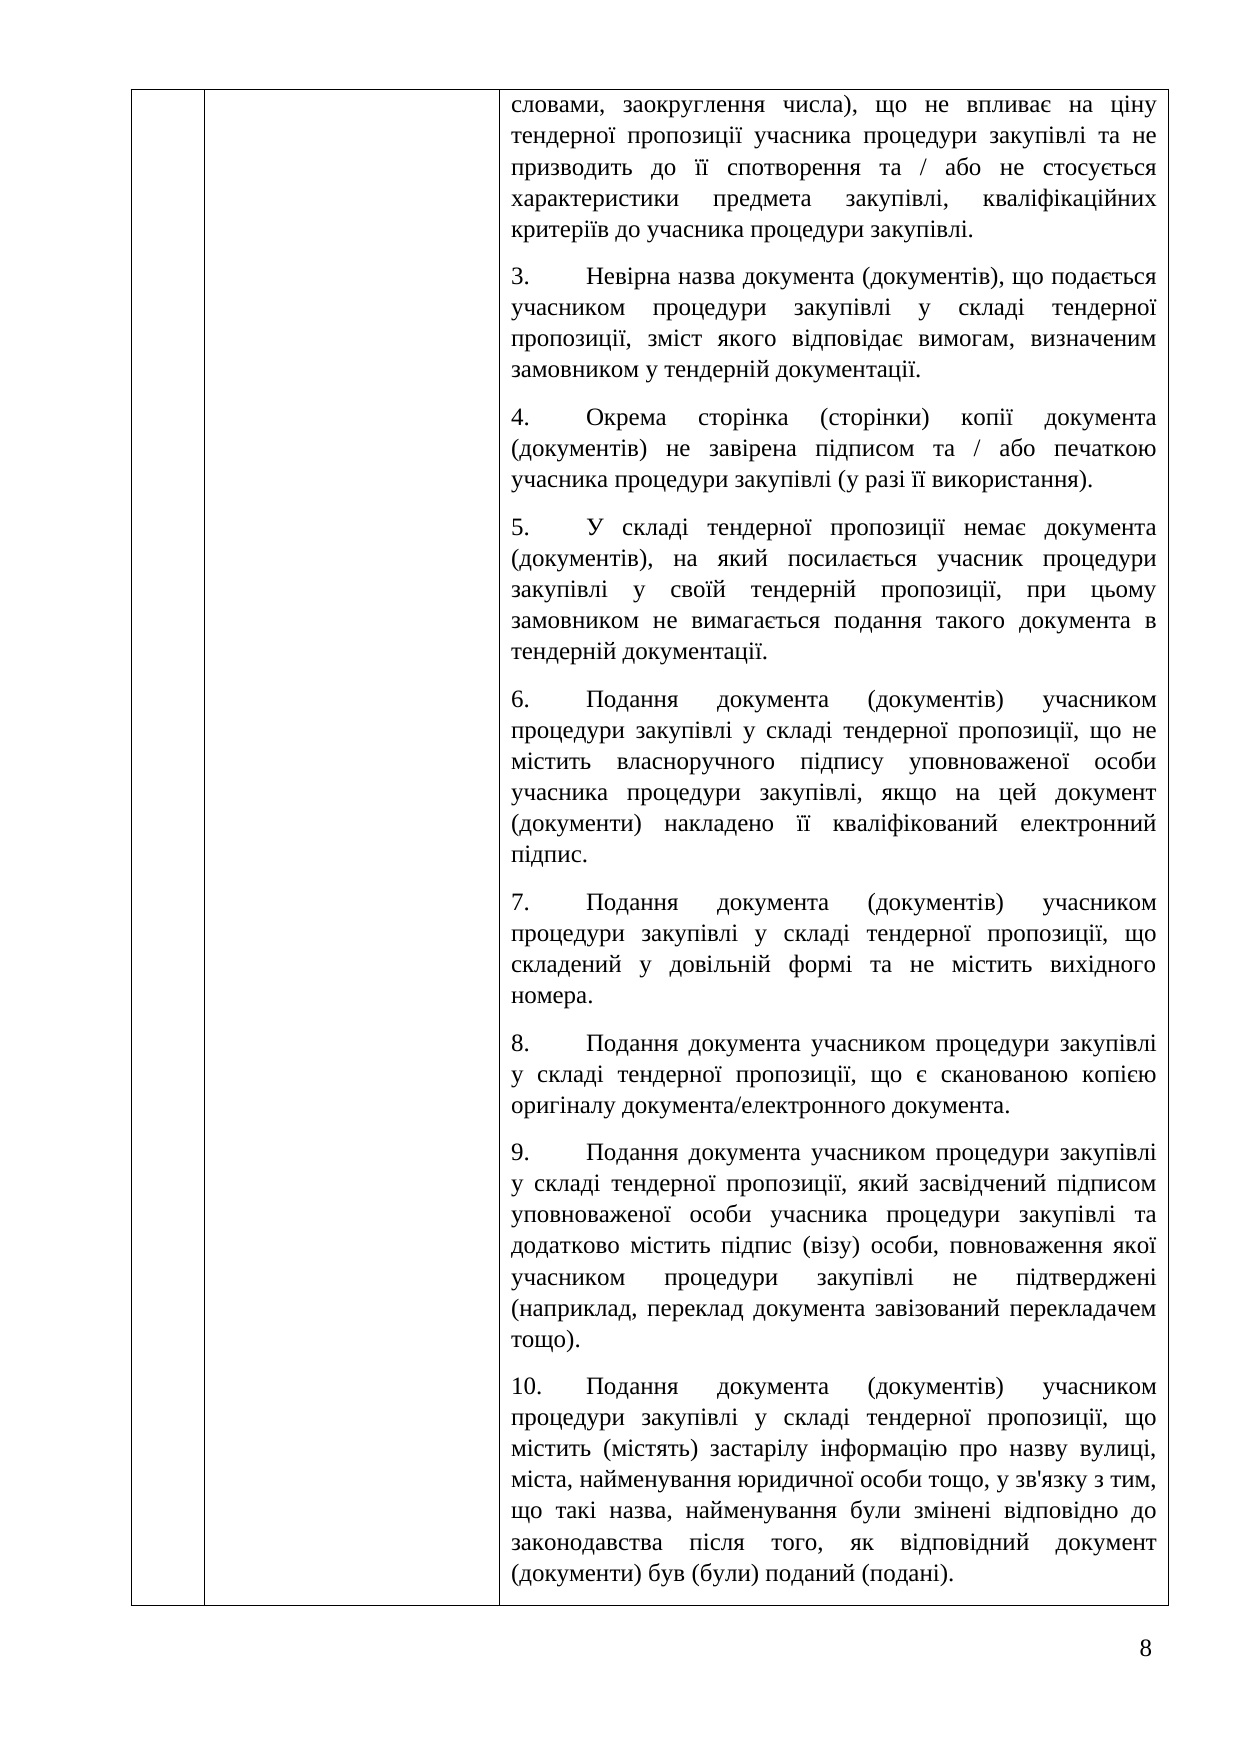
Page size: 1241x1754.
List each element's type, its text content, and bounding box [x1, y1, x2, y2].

table_cell 1 [132, 90, 204, 1605]
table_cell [205, 90, 499, 1605]
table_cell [500, 90, 1168, 1605]
